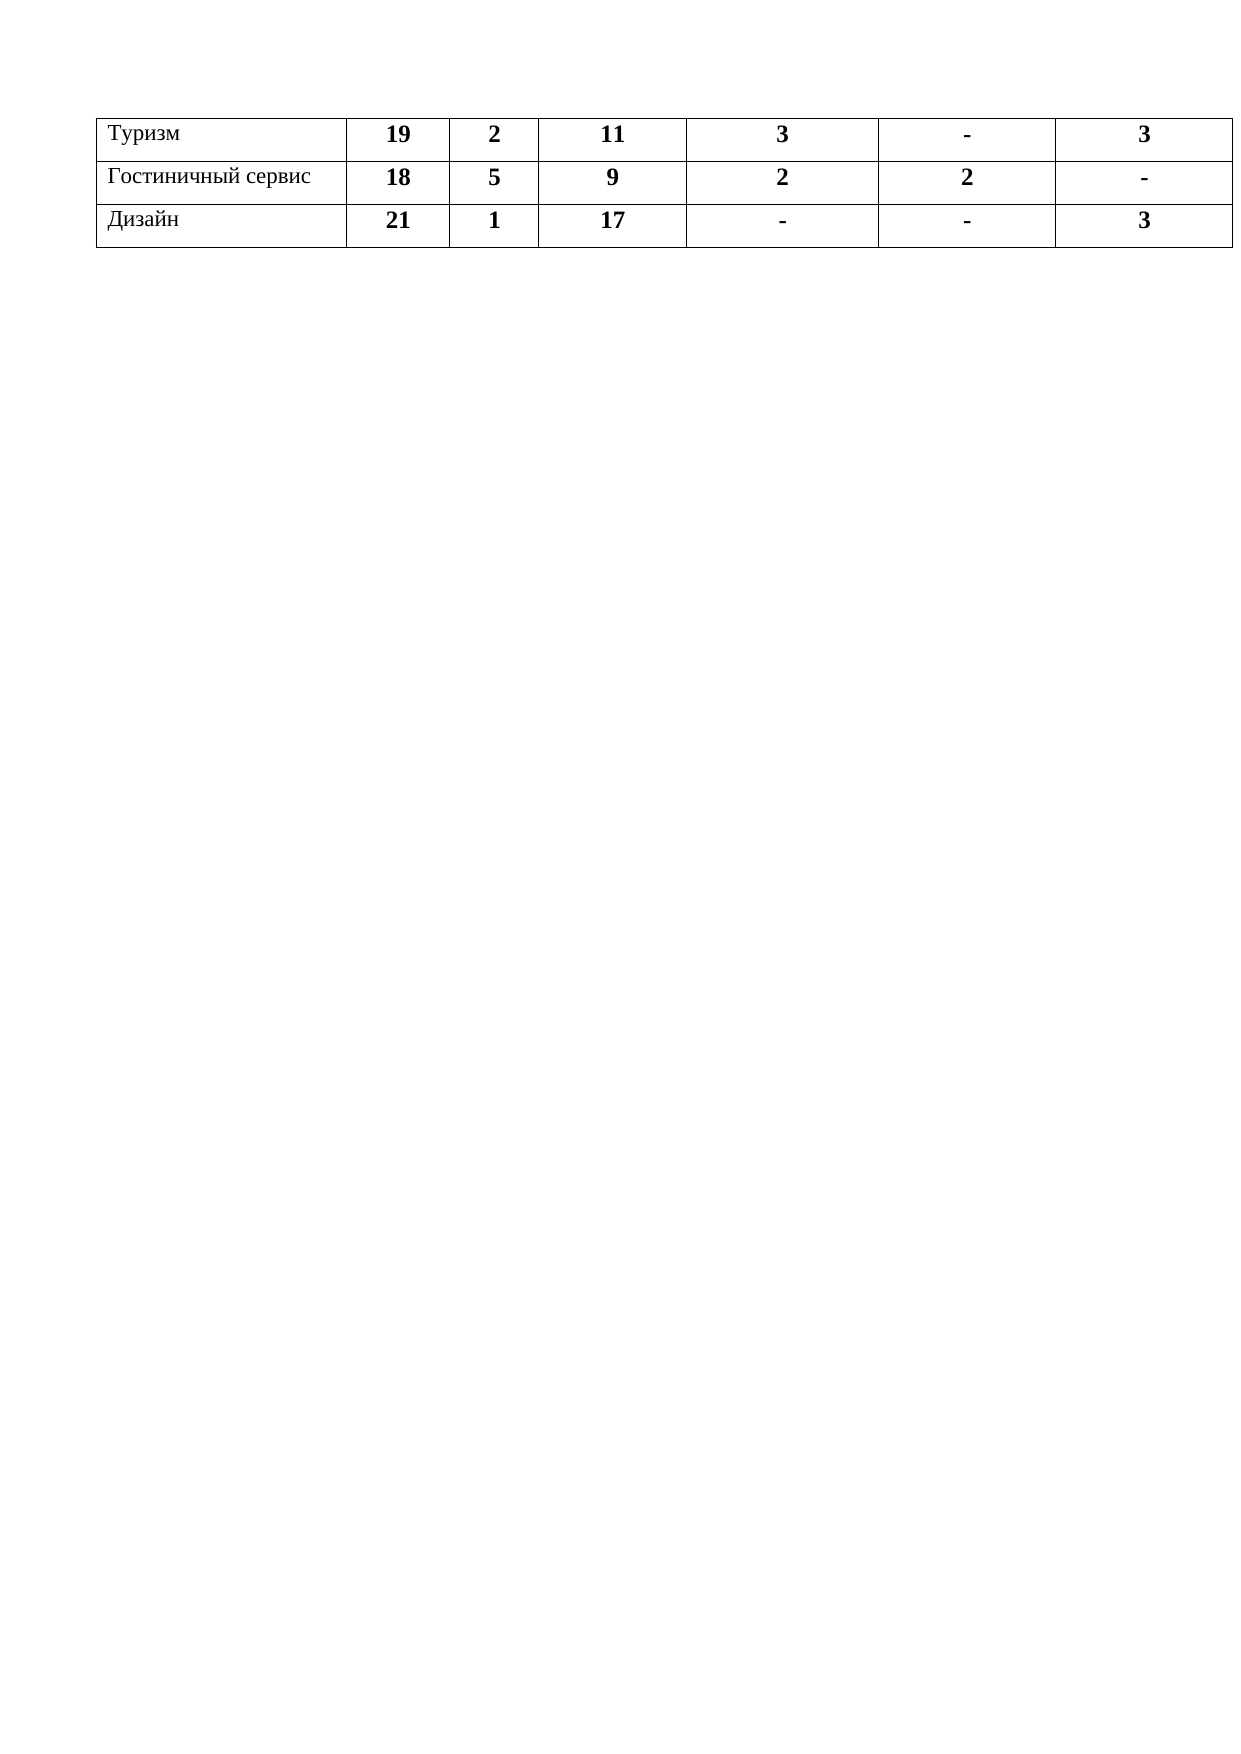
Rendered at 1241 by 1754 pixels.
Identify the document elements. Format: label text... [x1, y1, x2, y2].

table_cell 1 [450, 205, 538, 247]
table_cell 5 [450, 162, 538, 204]
table_cell 2 [450, 119, 538, 161]
table_cell 3 [687, 119, 878, 161]
table_cell 3 [1056, 205, 1232, 247]
table_cell 17 [539, 205, 686, 247]
table_cell Дизайн [97, 205, 346, 247]
table_cell 21 [347, 205, 449, 247]
table_cell 2 [879, 162, 1055, 204]
table_cell - [1056, 162, 1232, 204]
table_cell - [879, 205, 1055, 247]
table_cell 11 [539, 119, 686, 161]
table_cell 9 [539, 162, 686, 204]
table_cell Туризм [97, 119, 346, 161]
table_cell Гостиничный сервис [97, 162, 346, 204]
table_cell - [879, 119, 1055, 161]
table_cell - [687, 205, 878, 247]
table_cell 18 [347, 162, 449, 204]
table_cell 19 [347, 119, 449, 161]
table_cell 2 [687, 162, 878, 204]
table_cell 3 [1056, 119, 1232, 161]
